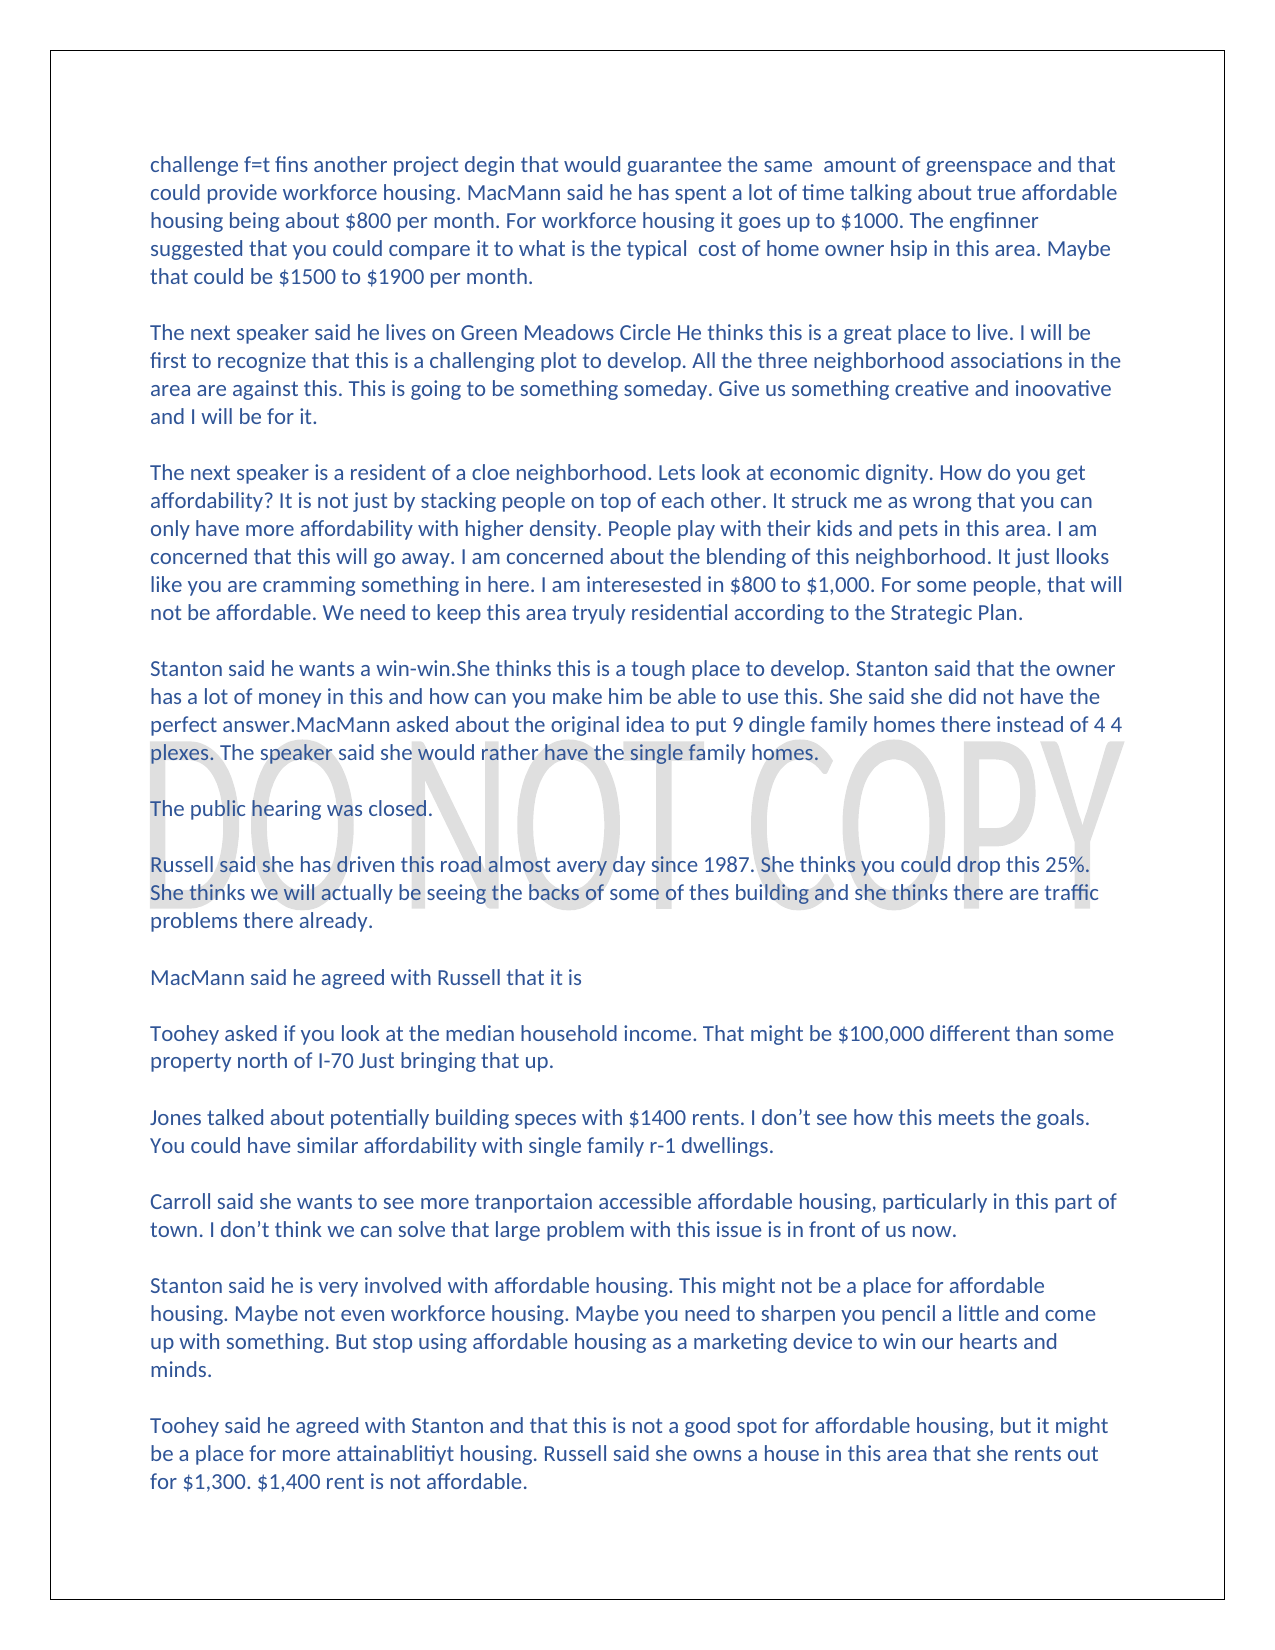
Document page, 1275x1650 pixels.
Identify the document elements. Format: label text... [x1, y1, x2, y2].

text Jones talked about potentially building speces with $1400 rents. I don’t see how this meets the goals. You could have similar affordability with single family r-1 dwellings. [150, 1103, 1125, 1159]
text The next speaker said he lives on Green Meadows Circle He thinks this is a great place to live. I will be first to recognize that this is a challenging plot to develop. All the three neighborhood associations in the area are against this. This is going to be something someday. Give us something creative and inoovative and I will be for it. [150, 318, 1125, 430]
text Stanton said he wants a win-win.She thinks this is a tough place to develop. Stanton said that the owner has a lot of money in this and how can you make him be able to use this. She said she did not have the perfect answer.MacMann asked about the original idea to put 9 dingle family homes there instead of 4 4 plexes. The speaker said she would rather have the single family homes. [150, 654, 1125, 766]
text Toohey said he agreed with Stanton and that this is not a good spot for affordable housing, but it might be a place for more attainablitiyt housing. Russell said she owns a house in this area that she rents out for $1,300. $1,400 rent is not affordable. [150, 1411, 1125, 1495]
text Toohey asked if you look at the median household income. That might be $100,000 different than some property north of I-70 Just bringing that up. [150, 1019, 1125, 1075]
text The next speaker is a resident of a cloe neighborhood. Lets look at economic dignity. How do you get affordability? It is not just by stacking people on top of each other. It struck me as wrong that you can only have more affordability with higher density. People play with their kids and pets in this area. I am concerned that this will go away. I am concerned about the blending of this neighborhood. It just llooks like you are cramming something in here. I am interesested in $800 to $1,000. For some people, that will not be affordable. We need to keep this area tryuly residential according to the Strategic Plan. [150, 458, 1125, 626]
text MacMann said he agreed with Russell that it is [150, 963, 1125, 991]
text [150, 150, 1125, 290]
text Carroll said she wants to see more tranportaion accessible affordable housing, particularly in this part of town. I don’t think we can solve that large problem with this issue is in front of us now. [150, 1187, 1125, 1243]
text The public hearing was closed. [150, 794, 1125, 822]
text Russell said she has driven this road almost avery day since 1987. She thinks you could drop this 25%. She thinks we will actually be seeing the backs of some of thes building and she thinks there are traffic problems there already. [150, 851, 1125, 934]
text Stanton said he is very involved with affordable housing. This might not be a place for affordable housing. Maybe not even workforce housing. Maybe you need to sharpen you pencil a little and come up with something. But stop using affordable housing as a marketing device to win our hearts and minds. [150, 1271, 1125, 1383]
